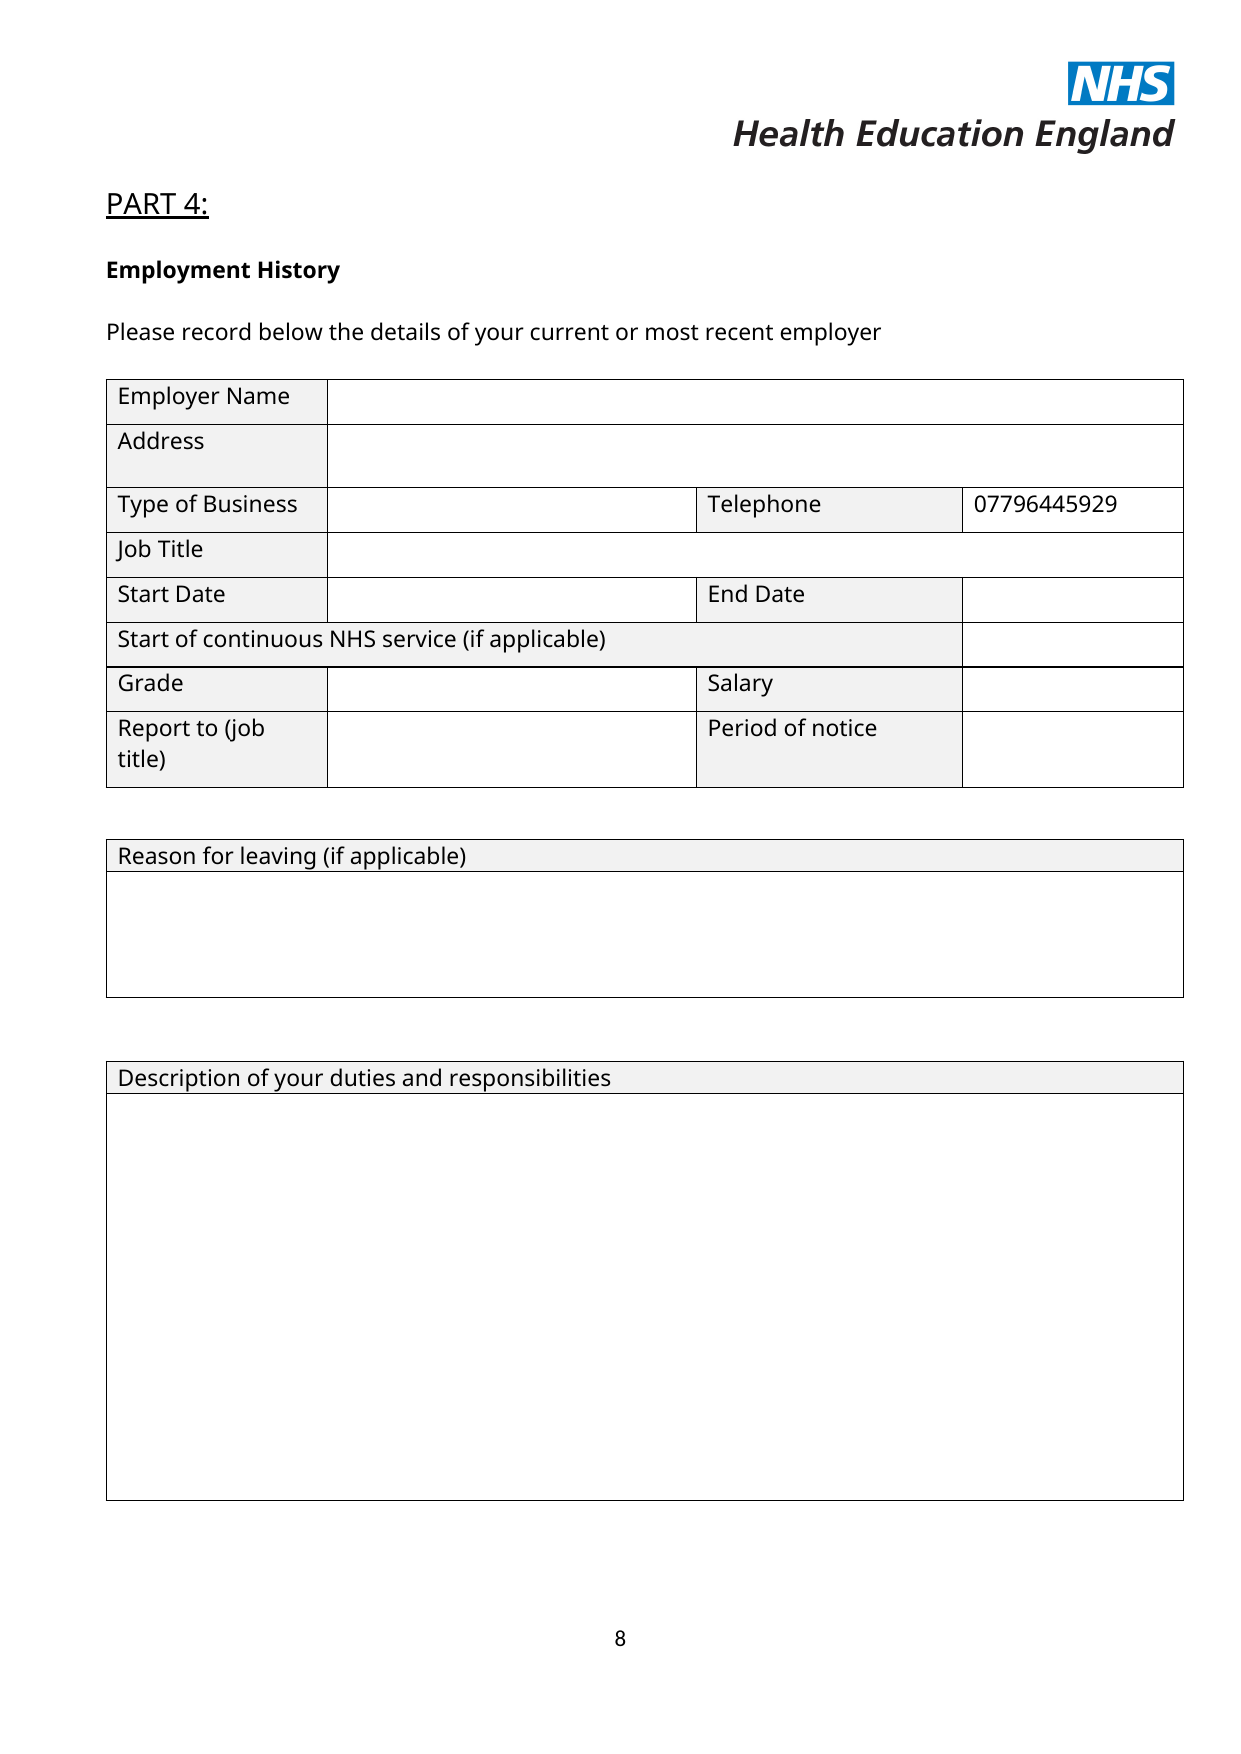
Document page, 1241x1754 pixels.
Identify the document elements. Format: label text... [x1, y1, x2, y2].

table_cell Salary [697, 668, 962, 711]
table_cell Job Title [107, 533, 327, 577]
table_cell End Date [697, 578, 962, 622]
table_cell Type of Business [107, 488, 327, 532]
table_cell Address [107, 425, 327, 487]
table_cell 07796445929 [963, 488, 1183, 532]
table_cell [963, 668, 1183, 711]
table_cell [328, 488, 696, 532]
table_cell [328, 712, 696, 787]
table_cell [328, 425, 1183, 487]
table_header [328, 380, 1183, 424]
text Employment History [106, 254, 1090, 285]
table_header Employer Name [107, 380, 327, 424]
table_cell Start of continuous NHS service (if applicable) [107, 623, 962, 666]
text Please record below the details of your current or most recent employer [106, 316, 1090, 348]
table_cell Report to (job title) [107, 712, 327, 787]
table_cell [328, 578, 696, 622]
table_cell Start Date [107, 578, 327, 622]
table_cell [107, 1094, 1183, 1500]
table_header Reason for leaving (if applicable) [107, 840, 1183, 871]
table_cell [328, 668, 696, 711]
table_cell Grade [107, 668, 327, 711]
table_cell Period of notice [697, 712, 962, 787]
text PART 4: [106, 183, 1184, 223]
table_cell Telephone [697, 488, 962, 532]
table_cell [963, 623, 1183, 666]
table_cell [328, 533, 1183, 577]
table_cell [963, 578, 1183, 622]
picture [0, 2, 1233, 184]
table_cell [107, 872, 1183, 997]
table_header Description of your duties and responsibilities [107, 1062, 1183, 1093]
table_cell [963, 712, 1183, 787]
